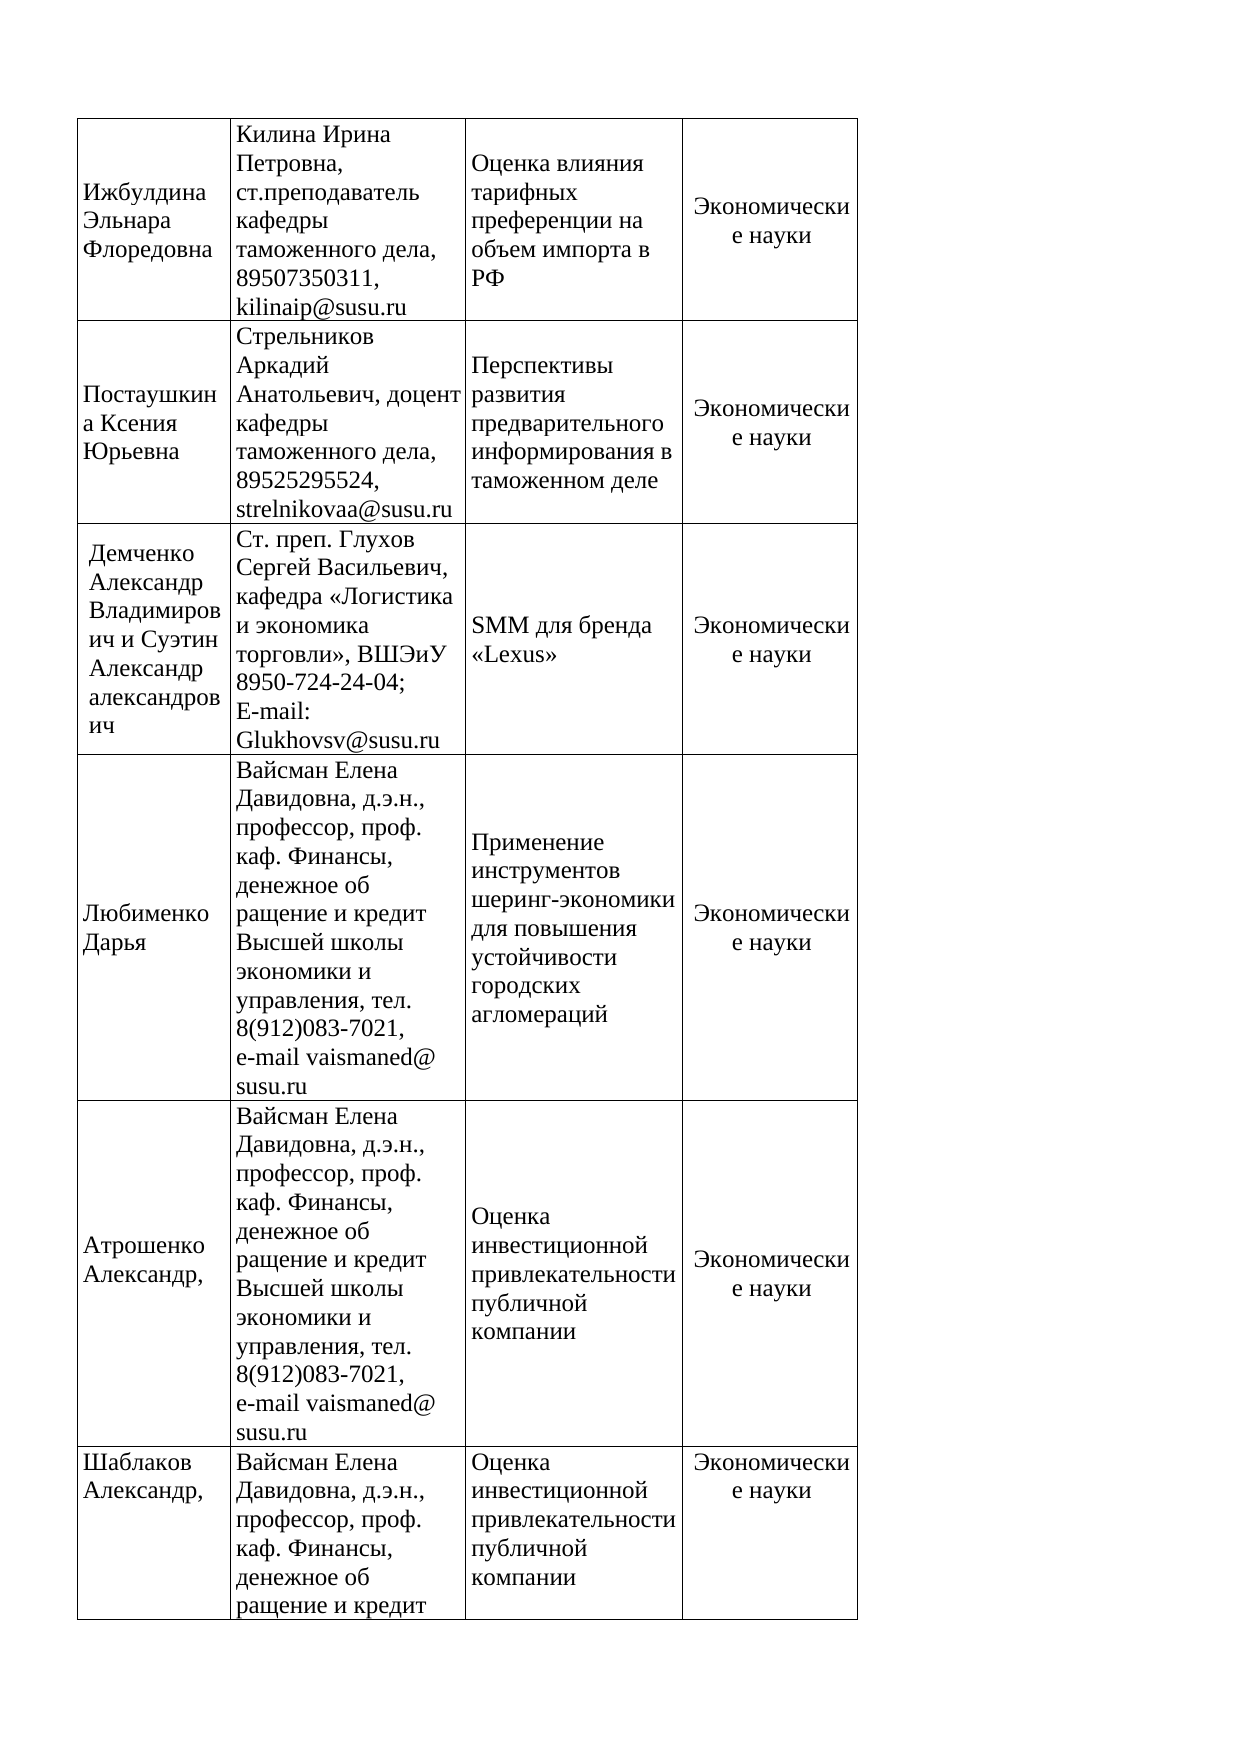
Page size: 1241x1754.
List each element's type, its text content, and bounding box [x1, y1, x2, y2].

table_cell Экономические науки [683, 1447, 857, 1619]
table_cell Экономические науки [683, 755, 857, 1100]
table_cell Экономические науки [683, 119, 857, 320]
table_cell Демченко Александр Владимирович и Суэтин Александр александрович [78, 524, 230, 754]
table_cell Ст. преп. Глухов Сергей Васильевич, кафедра «Логистика и экономика торговли», ВШЭиУ 8950-724-24-04; E-mail: Glukhovsv@susu.ru [231, 524, 465, 754]
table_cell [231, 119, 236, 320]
table_cell Любименко Дарья [78, 755, 230, 1100]
table_cell SMM для бренда «Lexus» [466, 524, 682, 754]
table_cell Атрошенко Александр, [78, 1101, 230, 1446]
table_cell Применение инструментов шеринг-экономики для повышения устойчивости городских агломераций [466, 755, 682, 1100]
table_cell Килина Ирина Петровна, ст.преподаватель кафедры таможенного дела, 89507350311, kilinaip@susu.ru [328, 119, 465, 320]
table_cell Стрельников Аркадий Анатольевич, доцент кафедры таможенного дела, 89525295524, strelnikovaa@susu.ru [328, 321, 465, 523]
table_cell Экономические науки [683, 1101, 857, 1446]
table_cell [231, 1447, 465, 1619]
table_cell Постаушкина Ксения Юрьевна [78, 321, 230, 523]
table_cell Ижбулдина Эльнара Флоредовна [78, 119, 230, 320]
table_cell Экономические науки [683, 321, 857, 523]
table_cell Перспективы развития предварительного информирования в таможенном деле [466, 321, 682, 523]
table_cell Шаблаков Александр, [78, 1447, 230, 1619]
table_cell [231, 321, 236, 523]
table_cell Экономические науки [683, 524, 857, 754]
table_cell Оценка инвестиционной привлекательности публичной компании [466, 1101, 682, 1446]
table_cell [466, 1447, 682, 1619]
table_cell Оценка влияния тарифных преференции на объем импорта в РФ [466, 119, 682, 320]
